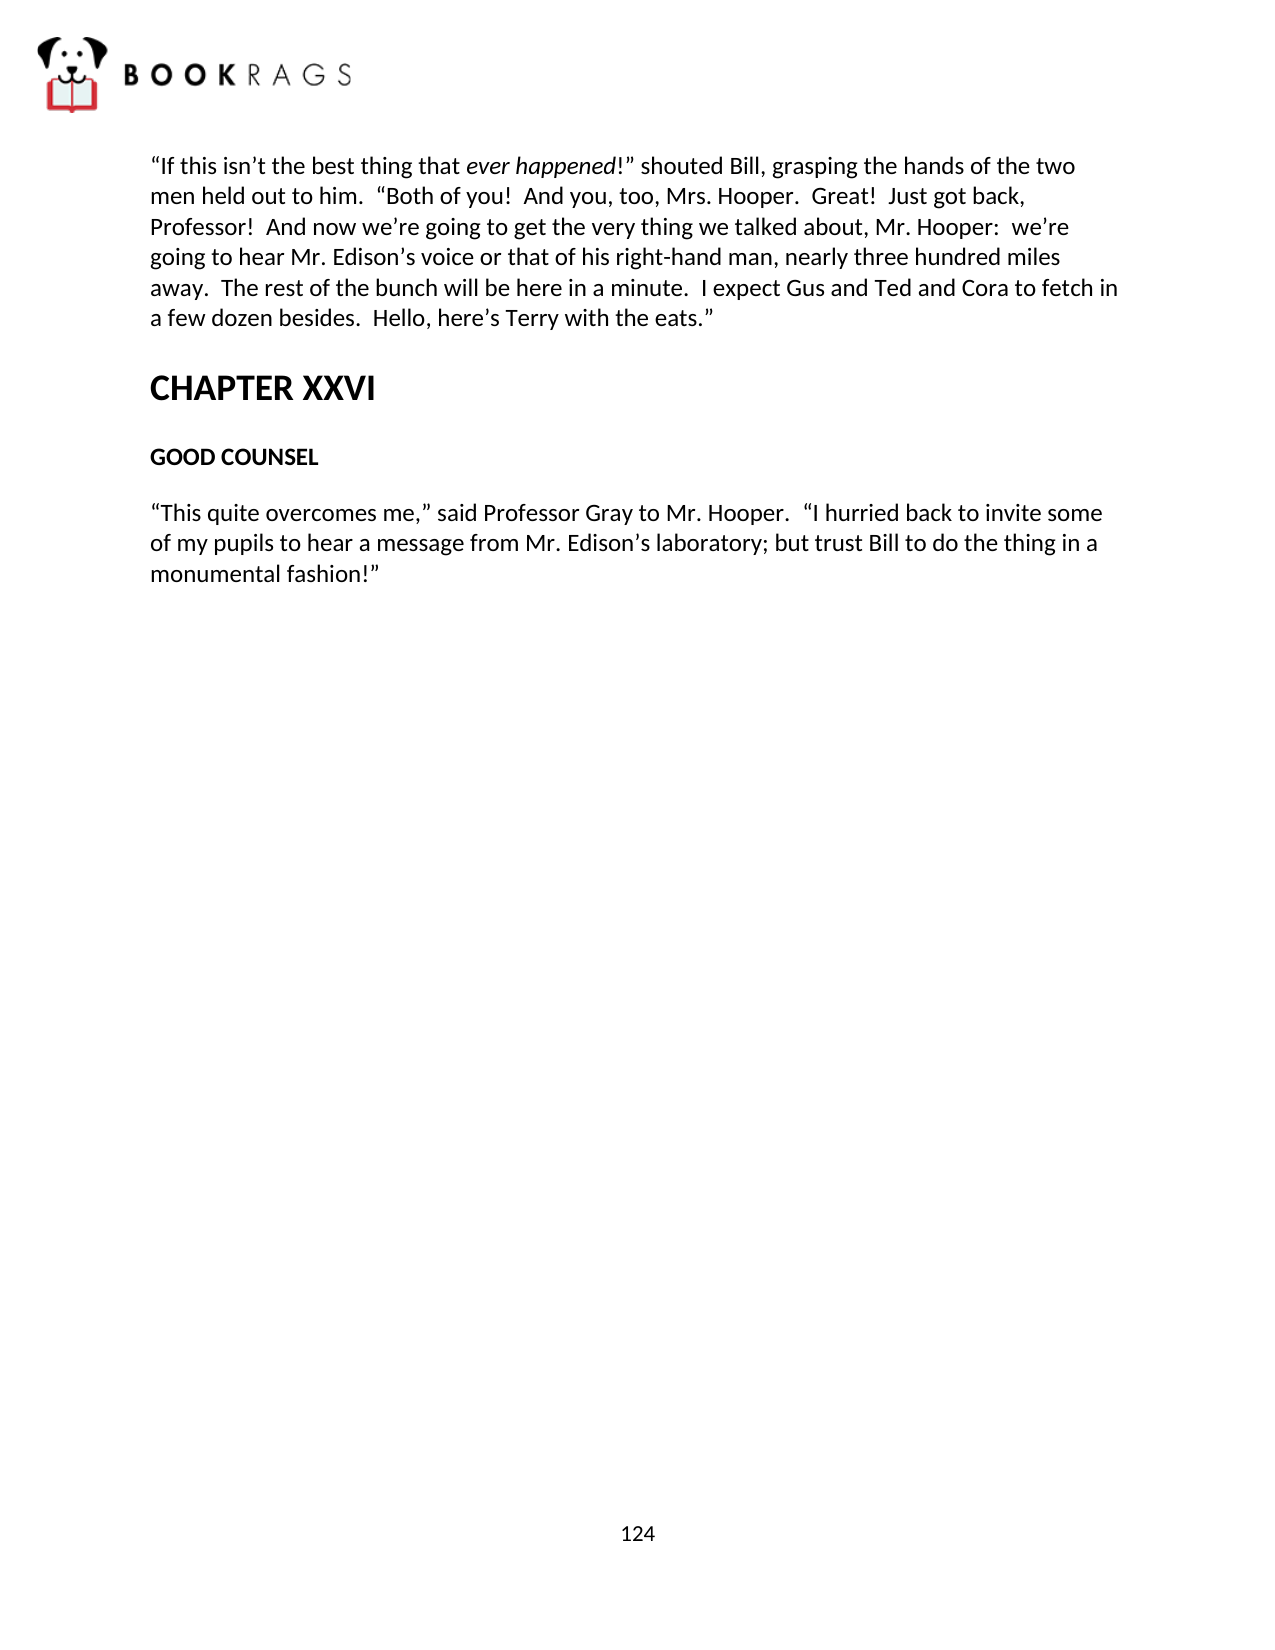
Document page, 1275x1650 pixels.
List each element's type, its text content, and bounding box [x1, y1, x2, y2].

text CHAPTER XXVI [150, 364, 1125, 410]
text GOOD COUNSEL [150, 441, 1125, 472]
picture [37, 37, 351, 113]
text “If this isn’t the best thing that ever happened!” shouted Bill, grasping the hands of the two men held out to him. “Both of you! And you, too, Mrs. Hooper. Great! Just got back, Professor! And now we’re going to get the very thing we talked about, Mr. Hooper: we’re going to hear Mr. Edison’s voice or that of his right-hand man, nearly three hundred miles away. The rest of the bunch will be here in a minute. I expect Gus and Ted and Cora to fetch in a few dozen besides. Hello, here’s Terry with the eats.” [150, 150, 1125, 333]
text “This quite overcomes me,” said Professor Gray to Mr. Hooper. “I hurried back to invite some of my pupils to hear a message from Mr. Edison’s laboratory; but trust Bill to do the thing in a monumental fashion!” [150, 497, 1125, 588]
